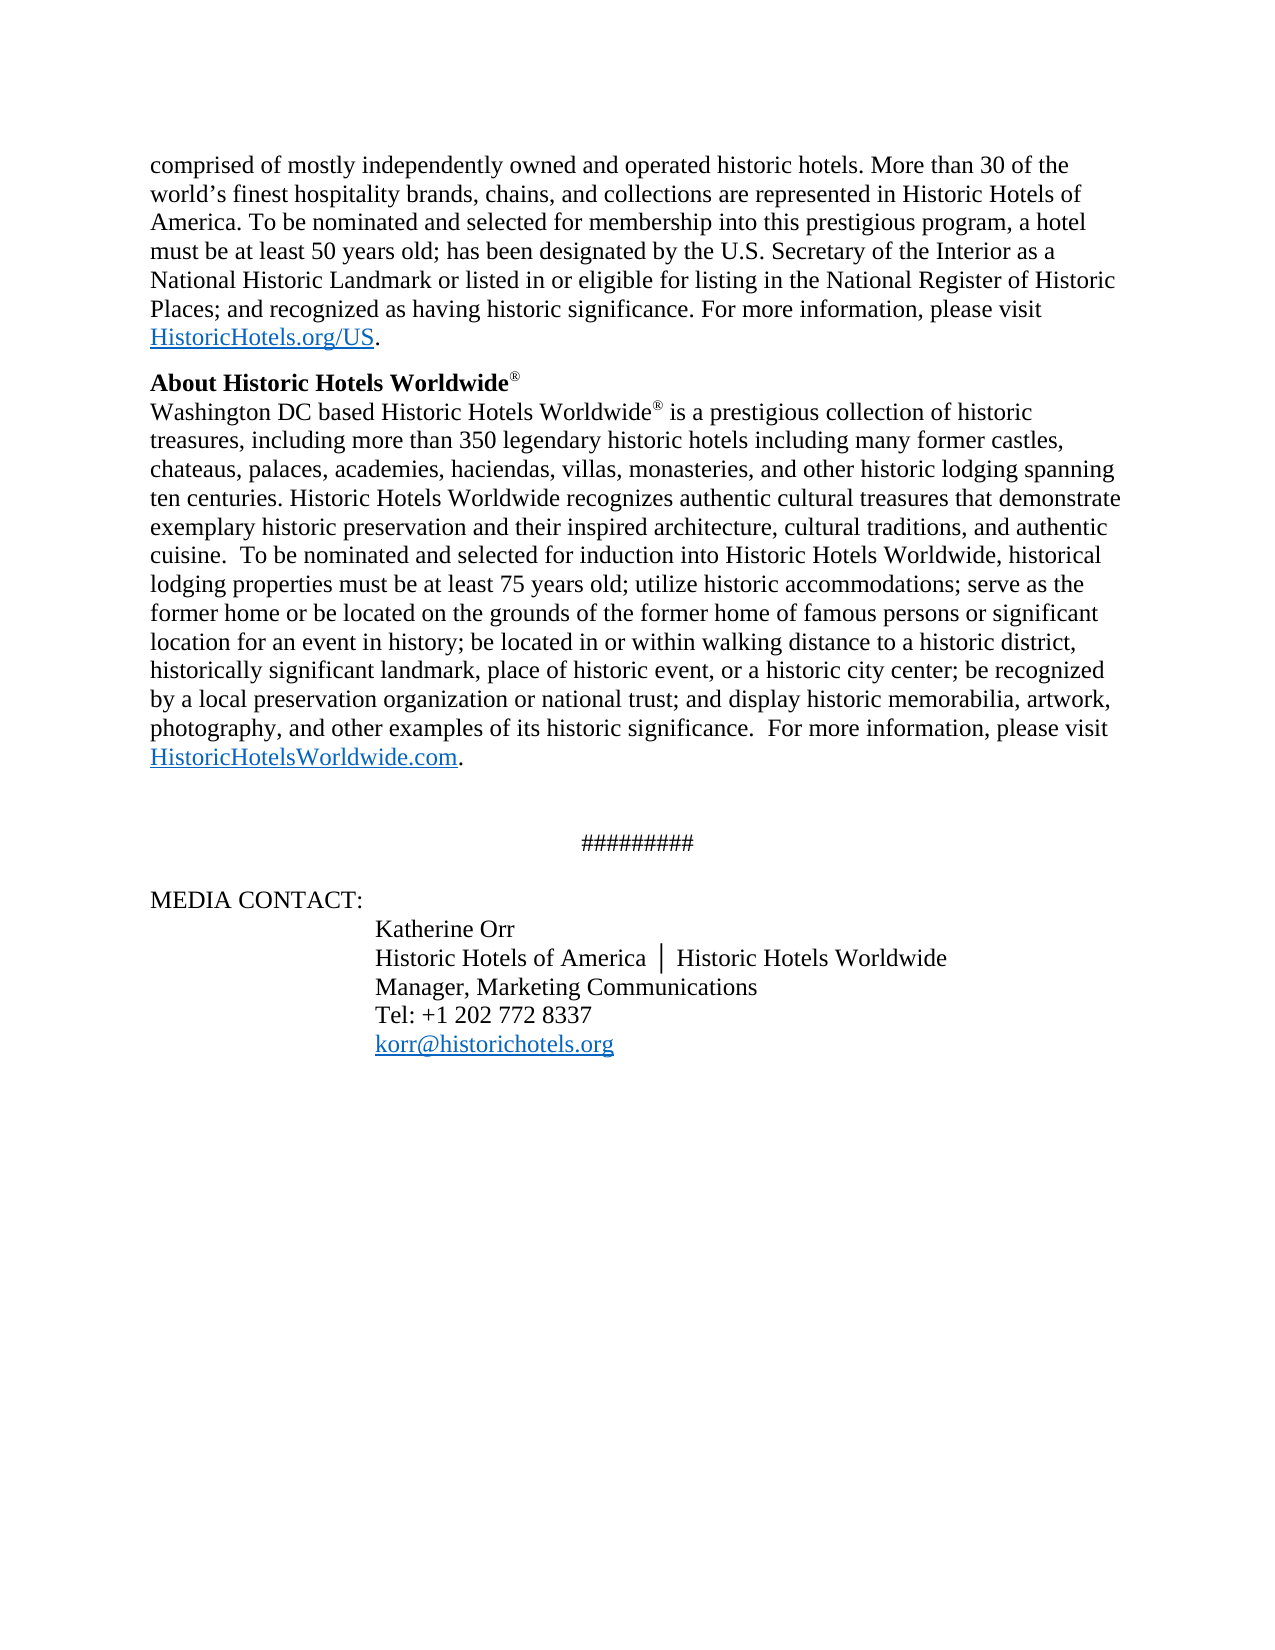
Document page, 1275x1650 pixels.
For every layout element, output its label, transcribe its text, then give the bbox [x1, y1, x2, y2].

text Manager, Marketing Communications [375, 972, 1125, 1000]
text Tel: +1 202 772 8337 [375, 1000, 1125, 1029]
text Katherine Orr [375, 914, 1125, 943]
text Historic Hotels of America │ Historic Hotels Worldwide [375, 943, 660, 972]
text About Historic Hotels Worldwide® [150, 368, 1125, 397]
text korr@historichotels.org [375, 1029, 1125, 1058]
text Historic Hotels of America │ Historic Hotels Worldwide [662, 943, 1125, 972]
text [150, 150, 1125, 351]
text MEDIA CONTACT: [150, 885, 1125, 914]
text Washington DC based Historic Hotels Worldwide® is a prestigious collection of historic treasures, including more than 350 legendary historic hotels including many former castles, chateaus, palaces, academies, haciendas, villas, monasteries, and other historic lodging spanning ten centuries. Historic Hotels Worldwide recognizes authentic cultural treasures that demonstrate exemplary historic preservation and their inspired architecture, cultural traditions, and authentic cuisine. To be nominated and selected for induction into Historic Hotels Worldwide, historical lodging properties must be at least 75 years old; utilize historic accommodations; serve as the former home or be located on the grounds of the former home of famous persons or significant location for an event in history; be located in or within walking distance to a historic district, historically significant landmark, place of historic event, or a historic city center; be recognized by a local preservation organization or national trust; and display historic memorabilia, artwork, photography, and other examples of its historic significance. For more information, please visit HistoricHotelsWorldwide.com. [150, 397, 1125, 770]
text ######### [150, 828, 1125, 857]
